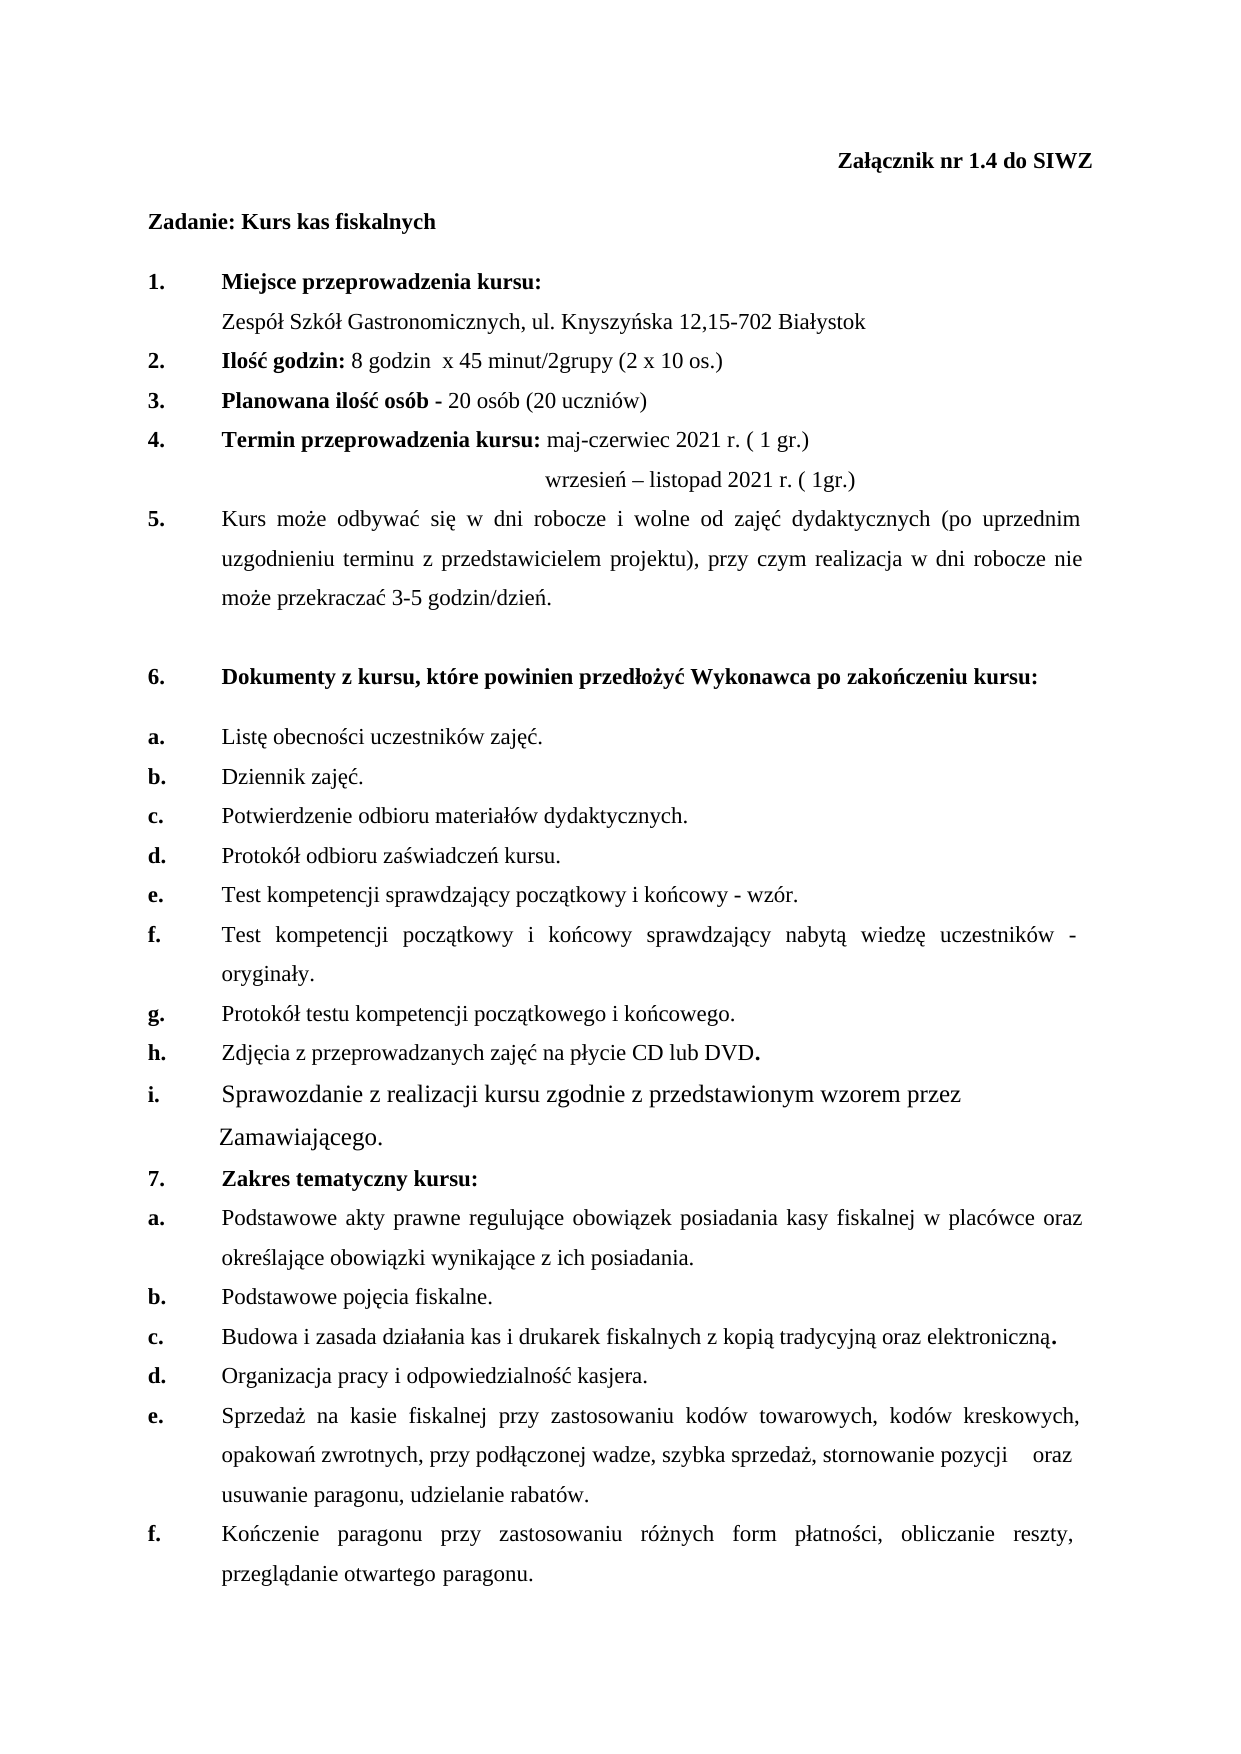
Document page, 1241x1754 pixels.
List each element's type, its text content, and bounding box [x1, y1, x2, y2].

list Potwierdzenie odbioru materiałów dydaktycznych. [148, 802, 1093, 829]
text Zadanie: Kurs kas fiskalnych [148, 208, 1093, 234]
list Budowa i zasada działania kas i drukarek fiskalnych z kopią tradycyjną oraz elektroniczną. [148, 1323, 1093, 1349]
list Sprawozdanie z realizacji kursu zgodnie z przedstawionym wzorem przez [148, 1079, 1093, 1107]
list Podstawowe pojęcia fiskalne. [148, 1283, 1093, 1310]
list Test kompetencji początkowy i końcowy sprawdzający nabytą wiedzę uczestników - oryginały. [148, 921, 1093, 987]
list Sprzedaż na kasie fiskalnej przy zastosowaniu kodów towarowych, kodów kreskowych, opakowań zwrotnych, przy podłączonej wadze, szybka sprzedaż, stornowanie pozycji oraz usuwanie paragonu, udzielanie rabatów. [148, 1402, 1093, 1507]
list Planowana ilość osób - 20 osób (20 uczniów) [148, 387, 1093, 413]
list Zdjęcia z przeprowadzanych zajęć na płycie CD lub DVD. [148, 1039, 1093, 1066]
list Dokumenty z kursu, które powinien przedłożyć Wykonawca po zakończeniu kursu: [148, 663, 1093, 689]
list Listę obecności uczestników zajęć. [148, 723, 1093, 750]
list Organizacja pracy i odpowiedzialność kasjera. [148, 1362, 1093, 1389]
list wrzesień – listopad 2021 r. ( 1gr.) [516, 466, 1093, 492]
list Dziennik zajęć. [148, 763, 1093, 789]
list Test kompetencji sprawdzający początkowy i końcowy - wzór. [148, 881, 1093, 908]
list Protokół testu kompetencji początkowego i końcowego. [148, 1000, 1093, 1026]
list Kurs może odbywać się w dni robocze i wolne od zajęć dydaktycznych (po uprzednim uzgodnieniu terminu z przedstawicielem projektu), przy czym realizacja w dni robocze nie może przekraczać 3-5 godzin/dzień. [148, 505, 1093, 610]
list Termin przeprowadzenia kursu: maj-czerwiec 2021 r. ( 1 gr.) [148, 426, 1093, 452]
list Kończenie paragonu przy zastosowaniu różnych form płatności, obliczanie reszty, przeglądanie otwartego paragonu. [148, 1520, 1093, 1586]
list Zespół Szkół Gastronomicznych, ul. Knyszyńska 12,15-702 Białystok [148, 308, 1093, 334]
list Ilość godzin: 8 godzin x 45 minut/2grupy (2 x 10 os.) [148, 347, 1093, 373]
text Załącznik nr 1.4 do SIWZ [148, 148, 1093, 174]
list Zakres tematyczny kursu: [148, 1165, 1093, 1191]
list Protokół odbioru zaświadczeń kursu. [148, 842, 1093, 868]
list Podstawowe akty prawne regulujące obowiązek posiadania kasy fiskalnej w placówce oraz określające obowiązki wynikające z ich posiadania. [148, 1204, 1093, 1270]
list Miejsce przeprowadzenia kursu: [148, 268, 1093, 294]
text Zamawiającego. [162, 1122, 1093, 1151]
